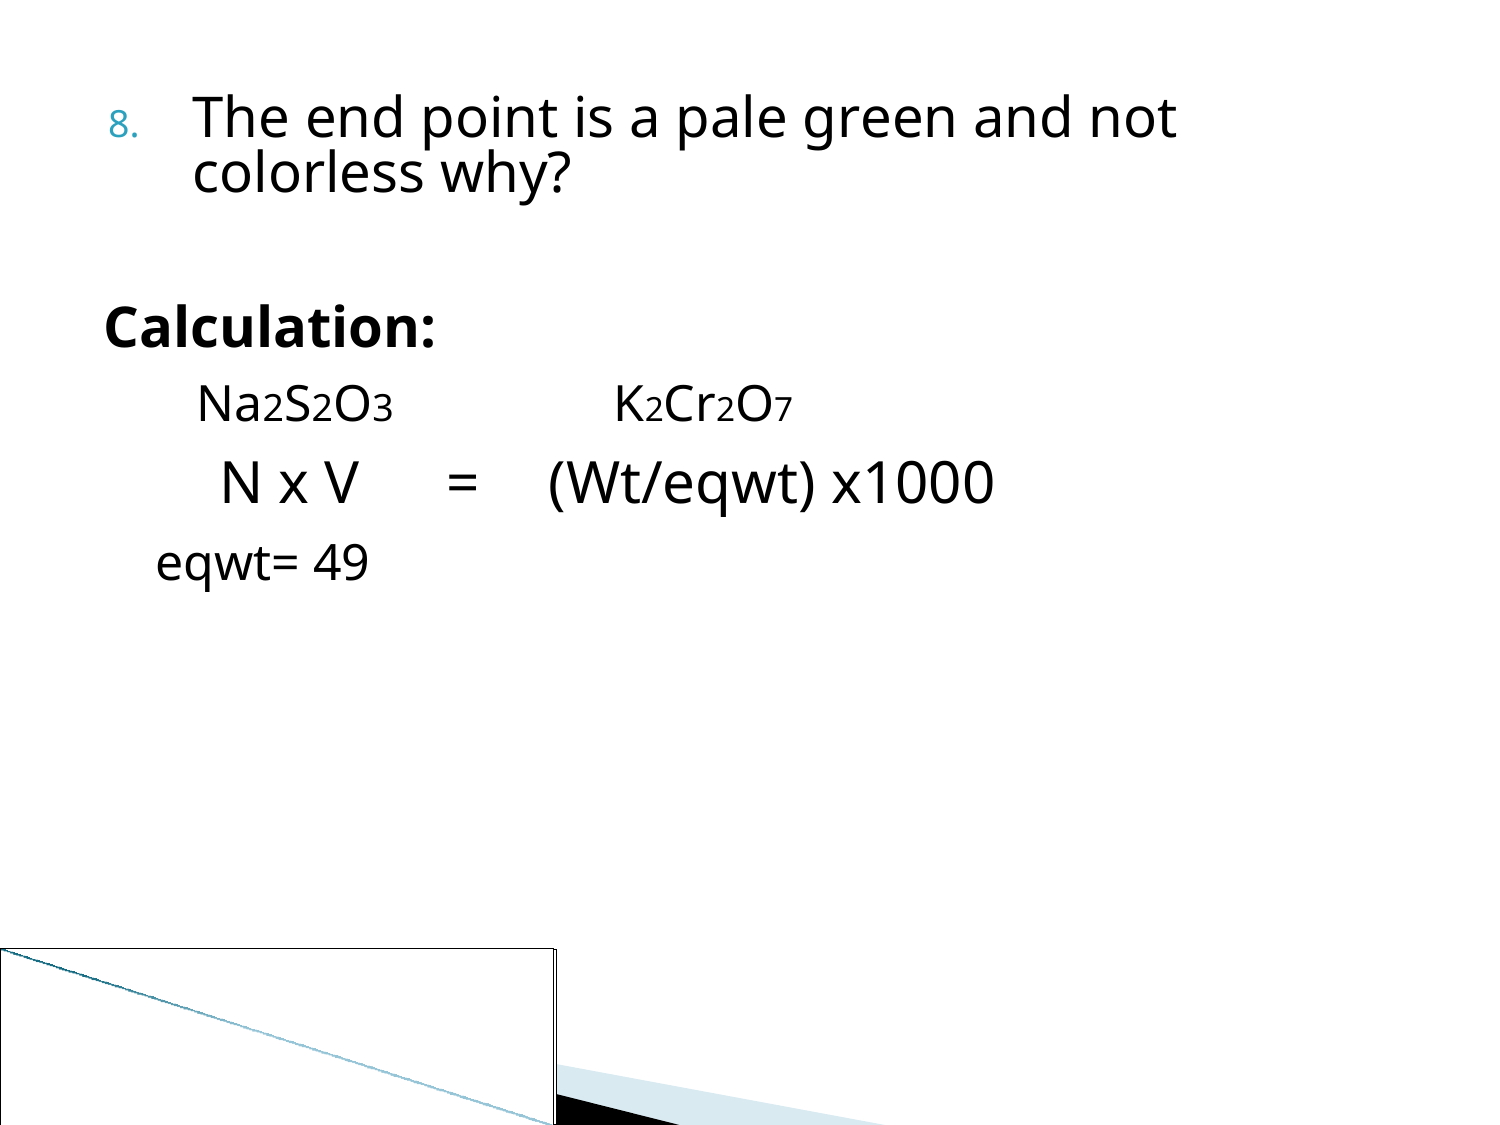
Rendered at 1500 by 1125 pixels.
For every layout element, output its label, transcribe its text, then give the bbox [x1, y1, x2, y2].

text Calculation: [16, 280, 523, 365]
text Na2S2O3 K2Cr2O7 [196, 365, 1500, 436]
picture [1, 949, 553, 1125]
text eqwt= 49 [16, 520, 510, 596]
text N x V = (Wt/eqwt) x1000 [219, 436, 1500, 520]
list The end point is a pale green and not colorless why? [108, 90, 1217, 209]
